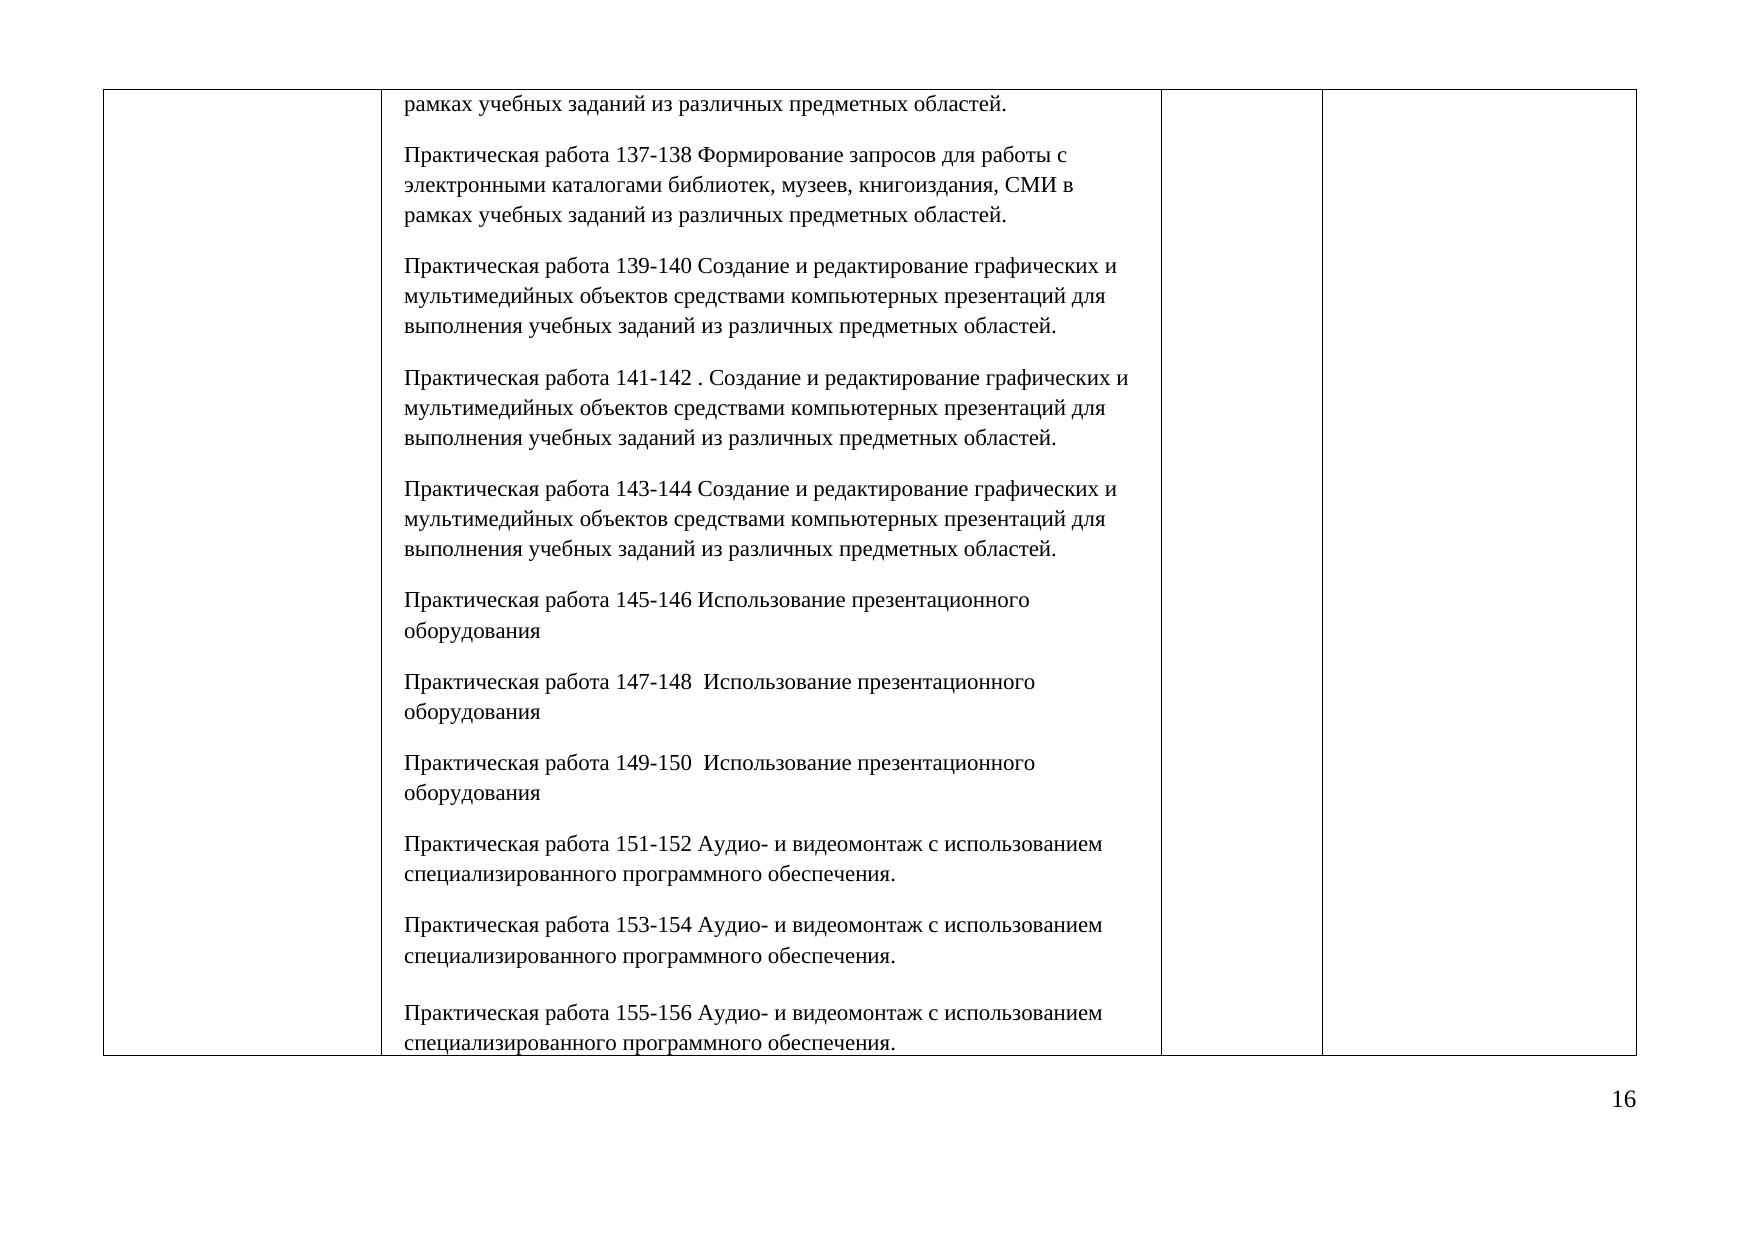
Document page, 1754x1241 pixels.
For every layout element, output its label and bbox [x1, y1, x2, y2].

table_cell [382, 90, 1161, 1055]
table_cell [1162, 90, 1322, 1055]
table_cell [1323, 90, 1636, 1055]
